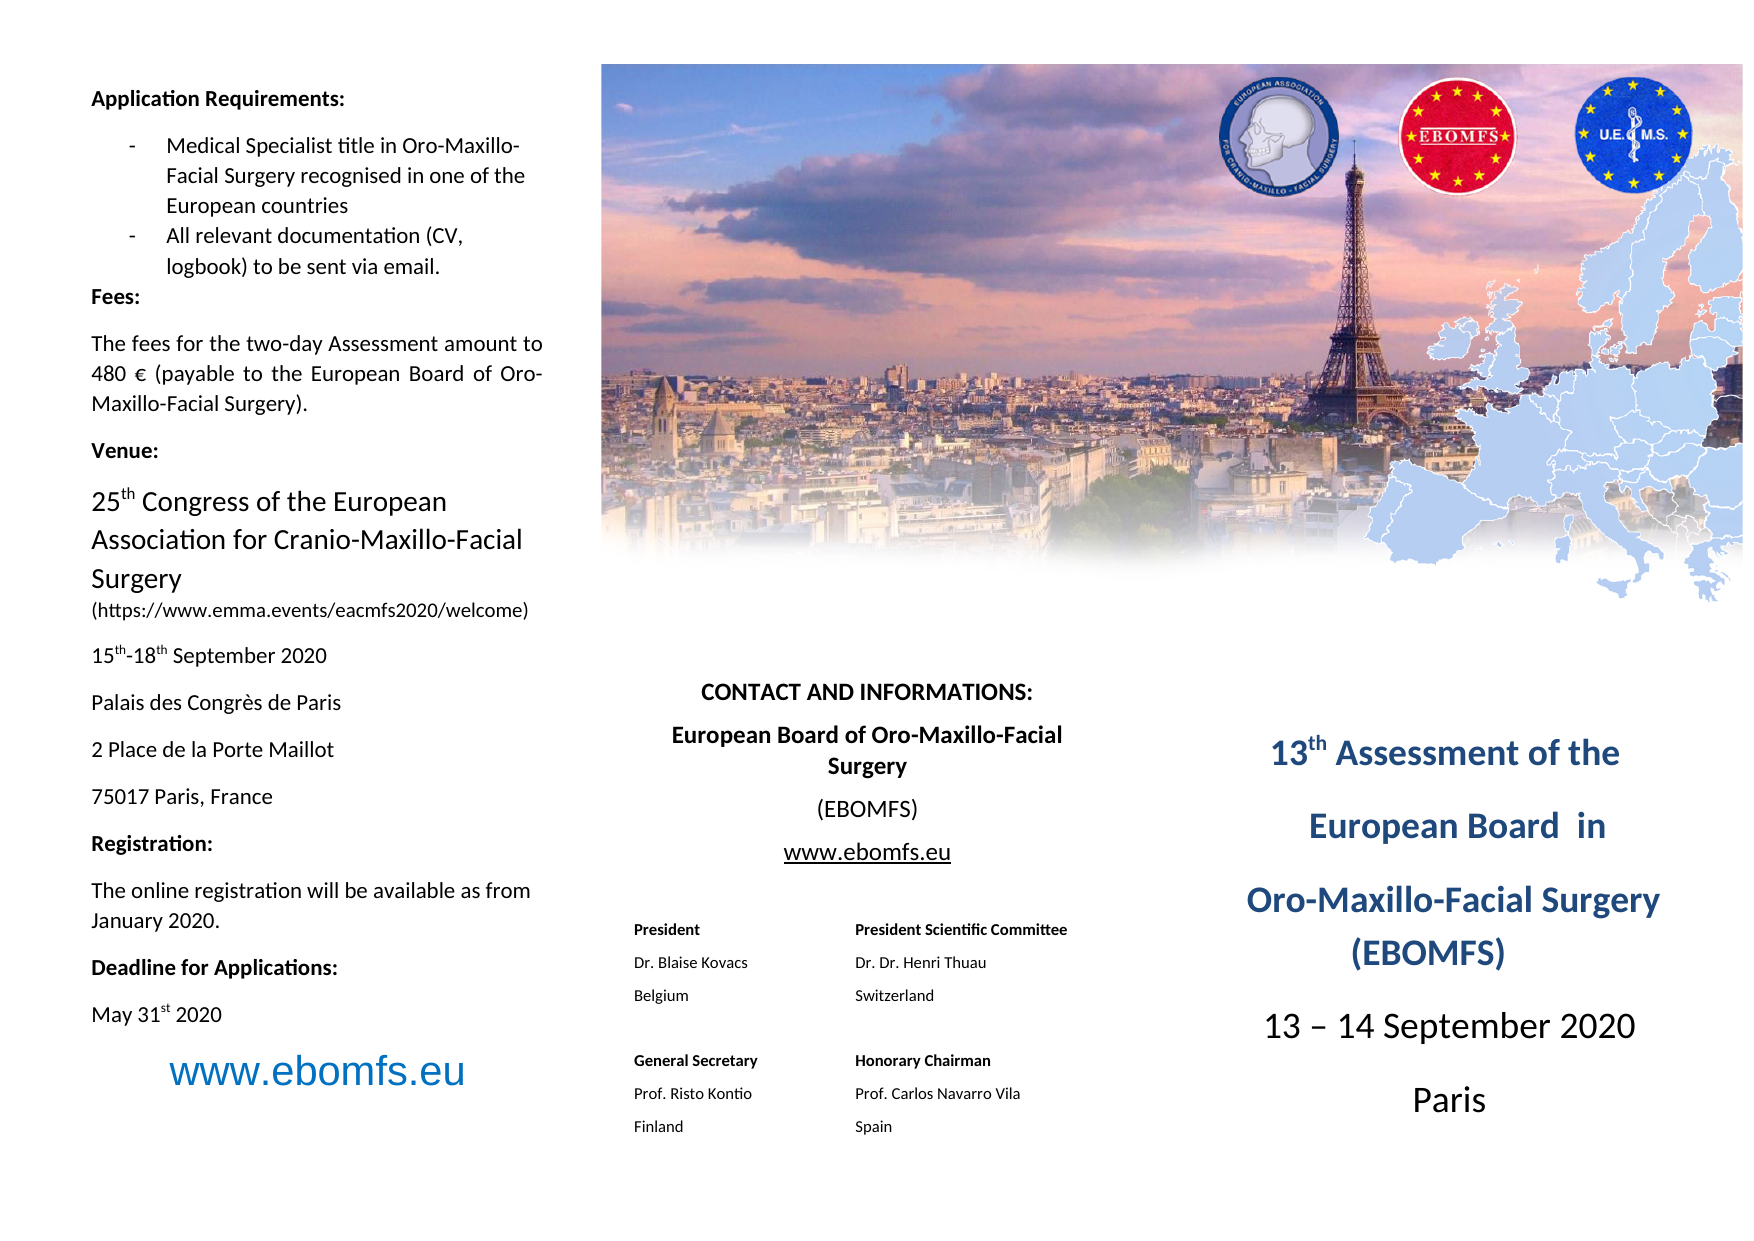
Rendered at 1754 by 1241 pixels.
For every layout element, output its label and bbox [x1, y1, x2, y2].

picture [601, 64, 1743, 604]
